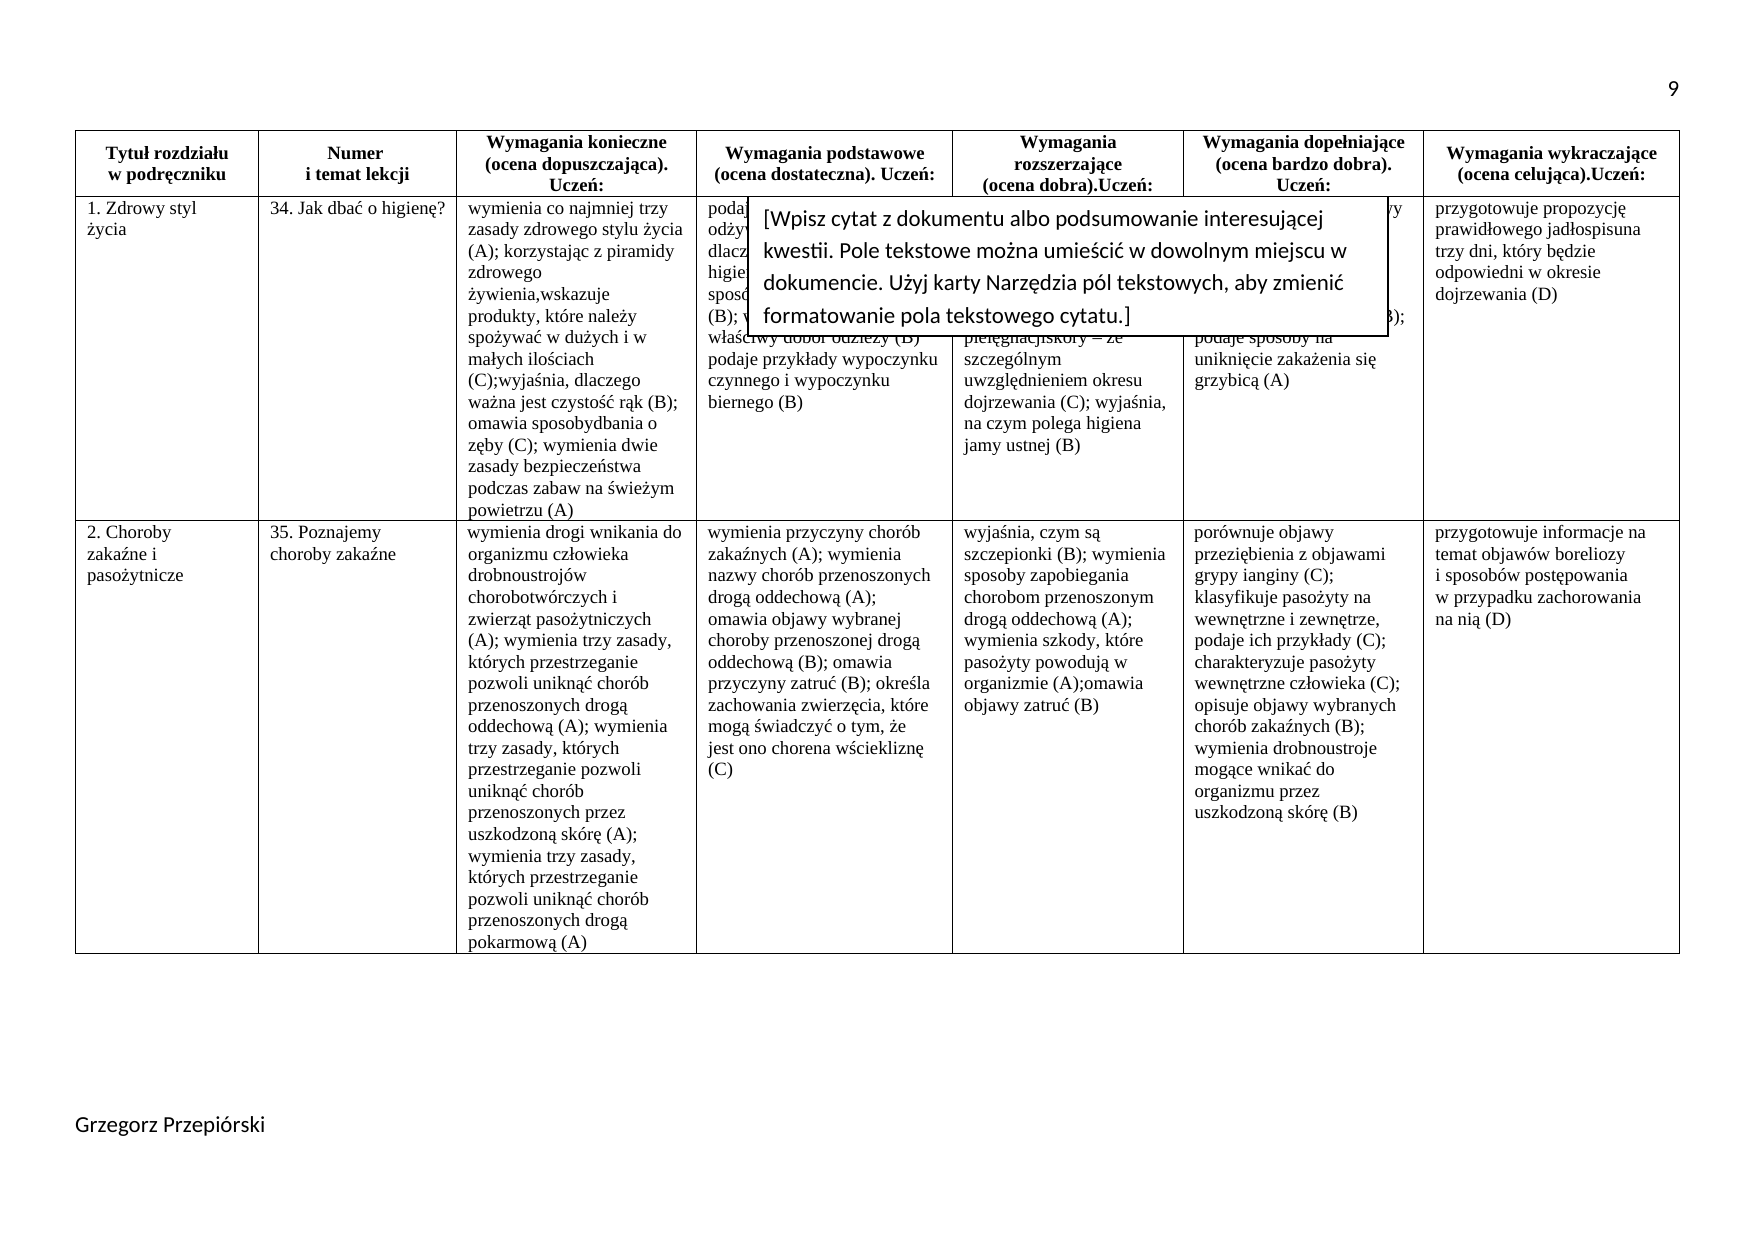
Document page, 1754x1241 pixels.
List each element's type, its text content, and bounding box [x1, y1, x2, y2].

table_header Wymagania konieczne (ocena dopuszczająca). Uczeń: [457, 131, 696, 196]
table_cell podaje zasady prawidłowego odżywiania (A); wyjaśnia, dlaczego należy dbać o higienę skóry (B); opisuje sposób pielęgnacji paznokci (B); wyjaśnia, na czym polega właściwy dobór odzieży (B) podaje przykłady wypoczynku czynnego i wypoczynku biernego (B) [697, 197, 952, 520]
table_cell 1. Zdrowy styl życia [76, 197, 258, 520]
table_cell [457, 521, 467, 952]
table_header Wymagania rozszerzające (ocena dobra).Uczeń: [953, 131, 1183, 196]
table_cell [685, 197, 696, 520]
table_cell porównuje objawy przeziębienia z objawami grypy ianginy (C); klasyfikuje pasożyty na wewnętrzne i zewnętrze, podaje ich przykłady (C); charakteryzuje pasożyty wewnętrzne człowieka (C); opisuje objawy wybranych chorób zakaźnych (B); wymienia drobnoustroje mogące wnikać do organizmu przez uszkodzoną skórę (B) [1184, 521, 1423, 952]
table_cell przygotowuje propozycję prawidłowego jadłospisuna trzy dni, który będzie odpowiedni w okresie dojrzewania (D) [1424, 197, 1679, 520]
table_cell wymienia wszystkie zasady zdrowego stylu życia (A); wyjaśnia rolę aktywności fizycznej w zachowaniu zdrowia (B); opisuje sposób pielęgnacjiskóry – ze szczególnym uwzględnieniem okresu dojrzewania (C); wyjaśnia, na czym polega higiena jamy ustnej (B) [953, 337, 1183, 520]
table_header Wymagania podstawowe (ocena dostateczna). Uczeń: [697, 131, 952, 196]
table_cell 2. Choroby zakaźne i pasożytnicze [76, 521, 258, 952]
table_header Wymagania dopełniające (ocena bardzo dobra). Uczeń: [1184, 131, 1423, 196]
table_cell wymienia przyczyny chorób zakaźnych (A); wymienia nazwy chorób przenoszonych drogą oddechową (A); omawia objawy wybranej choroby przenoszonej drogą oddechową (B); omawia przyczyny zatruć (B); określa zachowania zwierzęcia, które mogą świadczyć o tym, że jest ono chorena wściekliznę (C) [697, 521, 952, 952]
table_cell wyjaśnia, czym są szczepionki (B); wymienia sposoby zapobiegania chorobom przenoszonym drogą oddechową (A); wymienia szkody, które pasożyty powodują w organizmie (A);omawia objawy zatruć (B) [953, 521, 1183, 952]
table_header Wymagania wykraczające (ocena celująca).Uczeń: [1424, 131, 1679, 196]
table_cell wyjaśnia, czym jest zdrowy styl życia (B); omawia skutki niewłaściwego odżywiania się (B);wyjaśnia,na czym polega higiena osobista (B); podaje sposoby na uniknięcie zakażenia się grzybicą (A) [1184, 197, 1423, 520]
table_cell przygotowuje informacje na temat objawów boreliozy i sposobów postępowania w przypadku zachorowania na nią (D) [1424, 521, 1679, 952]
table_cell 34. Jak dbać o higienę? [259, 197, 456, 520]
table_header Numer i temat lekcji [259, 131, 456, 196]
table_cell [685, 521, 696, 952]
table_header Tytuł rozdziału w podręczniku [76, 131, 258, 196]
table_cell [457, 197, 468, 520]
table_cell 35. Poznajemy choroby zakaźne [259, 521, 456, 952]
